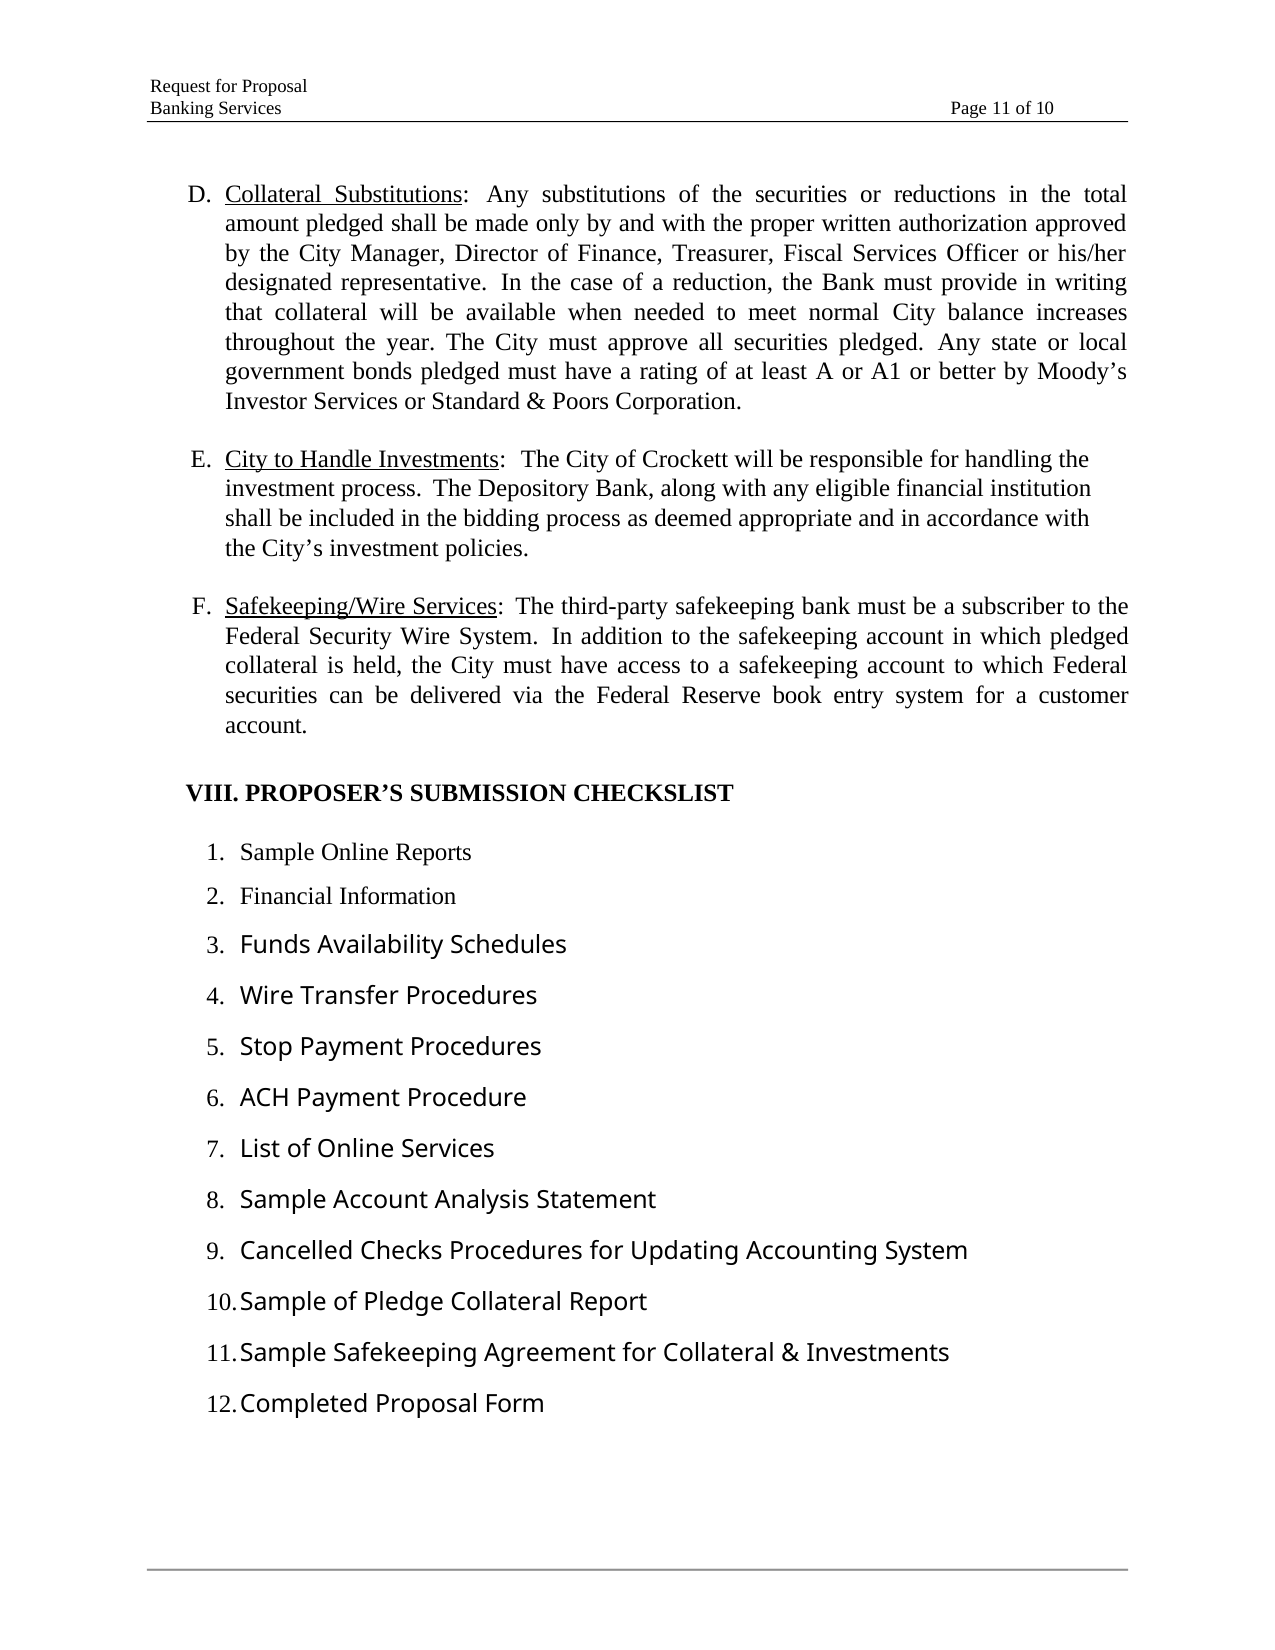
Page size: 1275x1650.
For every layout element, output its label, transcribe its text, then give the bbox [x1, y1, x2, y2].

list City to Handle Investments: The City of Crockett will be responsible for handling the investment process. The Depository Bank, along with any eligible financial institution shall be included in the bidding process as deemed appropriate and in accordance with the City’s investment policies. [190, 444, 1119, 561]
list PROPOSER’S SUBMISSION CHECKSLIST [185, 778, 1185, 807]
list Collateral Substitutions: Any substitutions of the securities or reductions in the total amount pledged shall be made only by and with the proper written authorization approved by the City Manager, Director of Finance, Treasurer, Fiscal Services Officer or his/her designated representative. In the case of a reduction, the Bank must provide in writing that collateral will be available when needed to meet normal City balance increases throughout the year. The City must approve all securities pledged. Any state or local government bonds pledged must have a rating of at least A or A1 or better by Moody’s Investor Services or Standard & Poors Corporation. [187, 179, 1128, 414]
list Sample Safekeeping Agreement for Collateral & Investments [206, 1334, 1185, 1368]
list Sample Online Reports [206, 837, 1185, 866]
list Sample of Pledge Collateral Report [206, 1283, 1185, 1317]
list Stop Payment Procedures [206, 1028, 1185, 1063]
list List of Online Services [206, 1131, 1185, 1164]
list Completed Proposal Form [206, 1385, 1185, 1419]
list Wire Transfer Procedures [206, 978, 1185, 1012]
list ACH Payment Procedure [206, 1079, 1185, 1114]
list Cancelled Checks Procedures for Updating Accounting System [206, 1232, 1185, 1266]
list Sample Account Analysis Statement [206, 1181, 1185, 1216]
list Safekeeping/Wire Services: The third-party safekeeping bank must be a subscriber to the Federal Security Wire System. In addition to the safekeeping account in which pledged collateral is held, the City must have access to a safekeeping account to which Federal securities can be delivered via the Federal Reserve book entry system for a customer account. [192, 591, 1129, 738]
list Funds Availability Schedules [206, 927, 1185, 961]
list Financial Information [206, 881, 1185, 910]
